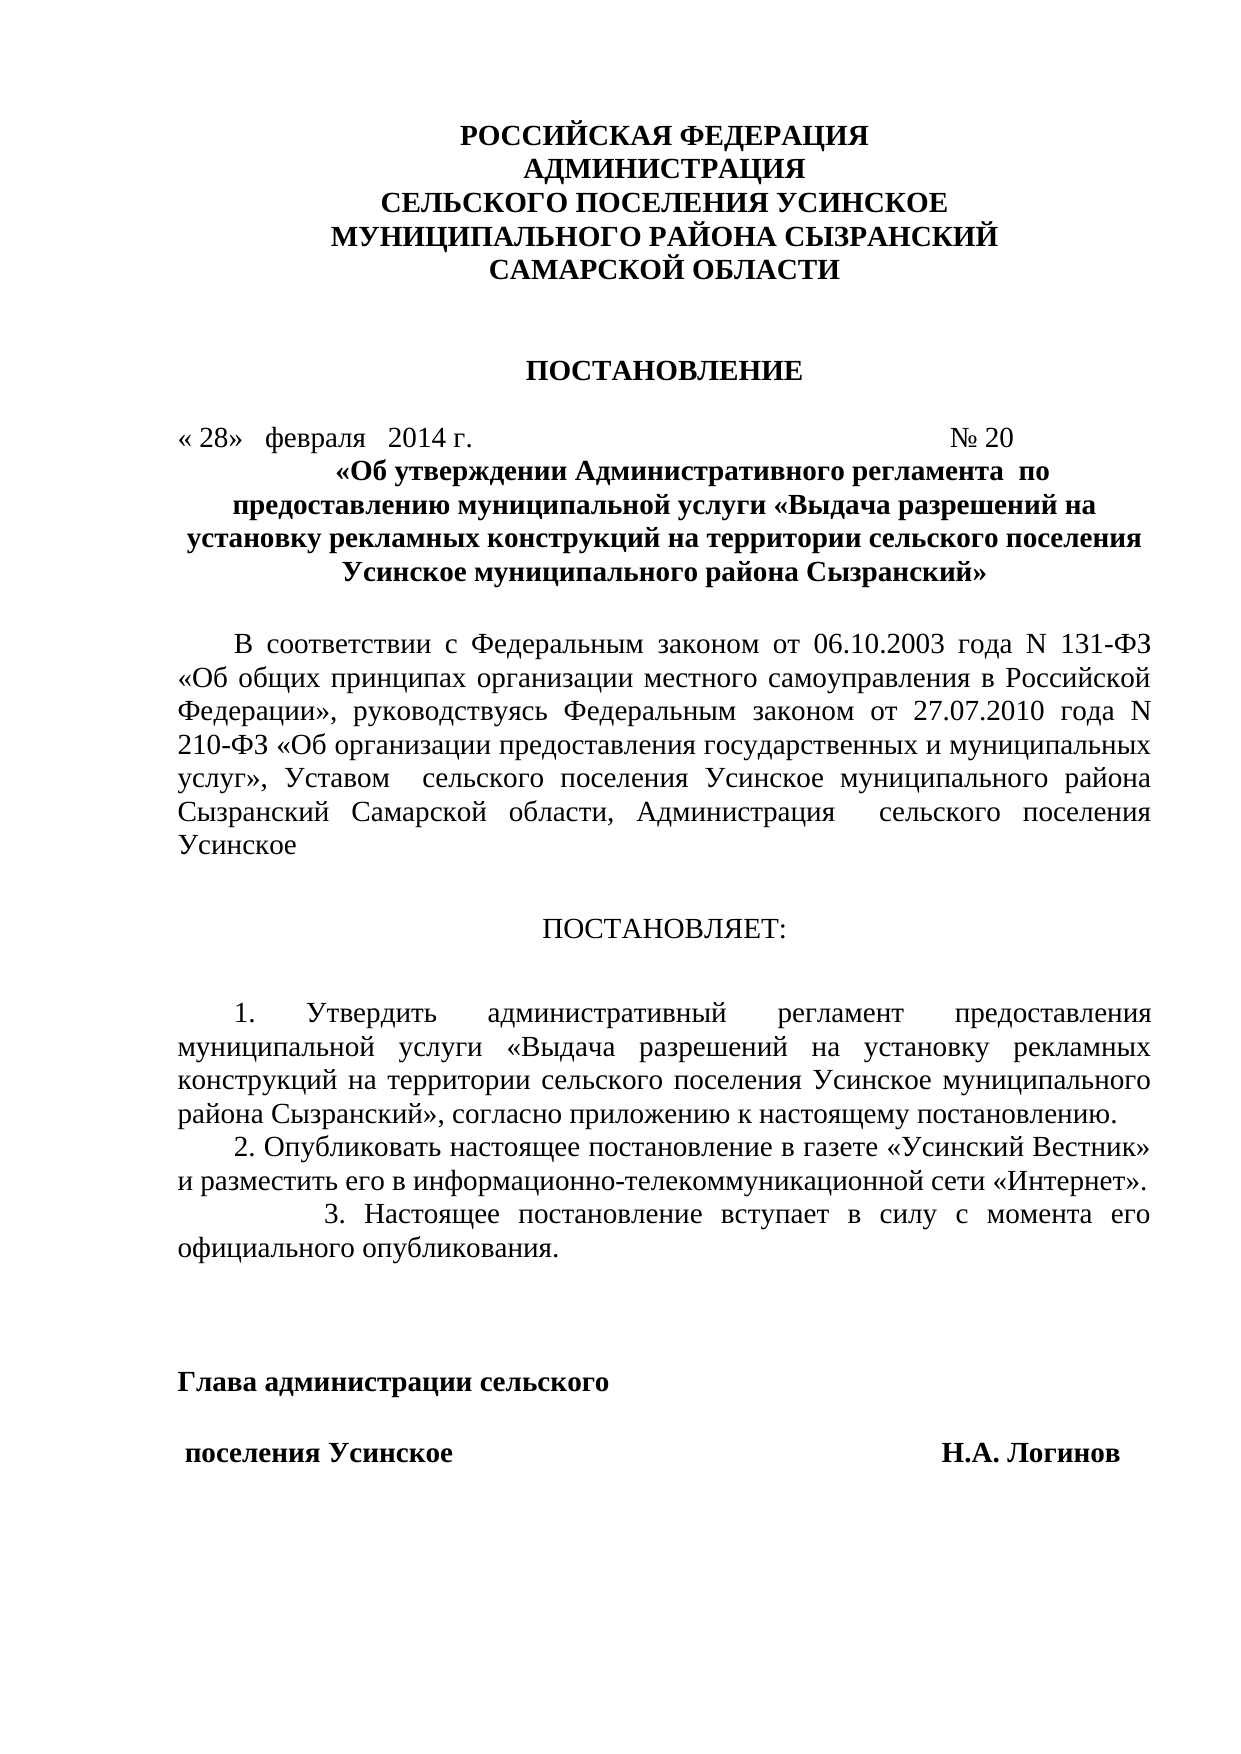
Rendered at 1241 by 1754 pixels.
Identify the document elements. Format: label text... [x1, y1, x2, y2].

text РОССИЙСКАЯ ФЕДЕРАЦИЯ [177, 118, 1152, 152]
text МУНИЦИПАЛЬНОГО РАЙОНА СЫЗРАНСКИЙ [177, 219, 1152, 252]
text САМАРСКОЙ ОБЛАСТИ [177, 252, 1152, 286]
text ПОСТАНОВЛЯЕТ: [177, 911, 1152, 945]
text « 28» февраля 2014 г. № 20 [177, 420, 1152, 453]
text 3. Настоящее постановление вступает в силу с момента его официального опубликования. [177, 1196, 1152, 1263]
text СЕЛЬСКОГО ПОСЕЛЕНИЯ УСИНСКОЕ [177, 185, 1152, 219]
text 2. Опубликовать настоящее постановление в газете «Усинский Вестник» и разместить его в информационно-телекоммуникационной сети «Интернет». [177, 1129, 1152, 1196]
text ПОСТАНОВЛЕНИЕ [177, 353, 1152, 386]
text В соответствии с Федеральным законом от 06.10.2003 года N 131-ФЗ «Об общих принципах организации местного самоуправления в Российской Федерации», руководствуясь Федеральным законом от 27.07.2010 года N 210-ФЗ «Об организации предоставления государственных и муниципальных услуг», Уставом сельского поселения Усинское муниципального района Сызранский Самарской области, Администрация сельского поселения Усинское [177, 626, 1152, 861]
text Глава администрации сельского [177, 1364, 1152, 1398]
text «Об утверждении Административного регламента по предоставлению муниципальной услуги «Выдача разрешений на установку рекламных конструкций на территории сельского поселения Усинское муниципального района Сызранский» [177, 453, 1152, 588]
text 1. Утвердить административный регламент предоставления муниципальной услуги «Выдача разрешений на установку рекламных конструкций на территории сельского поселения Усинское муниципального района Сызранский», согласно приложению к настоящему постановлению. [177, 995, 1152, 1129]
text поселения Усинское Н.А. Логинов [177, 1435, 1152, 1469]
text АДМИНИСТРАЦИЯ [177, 152, 1152, 185]
